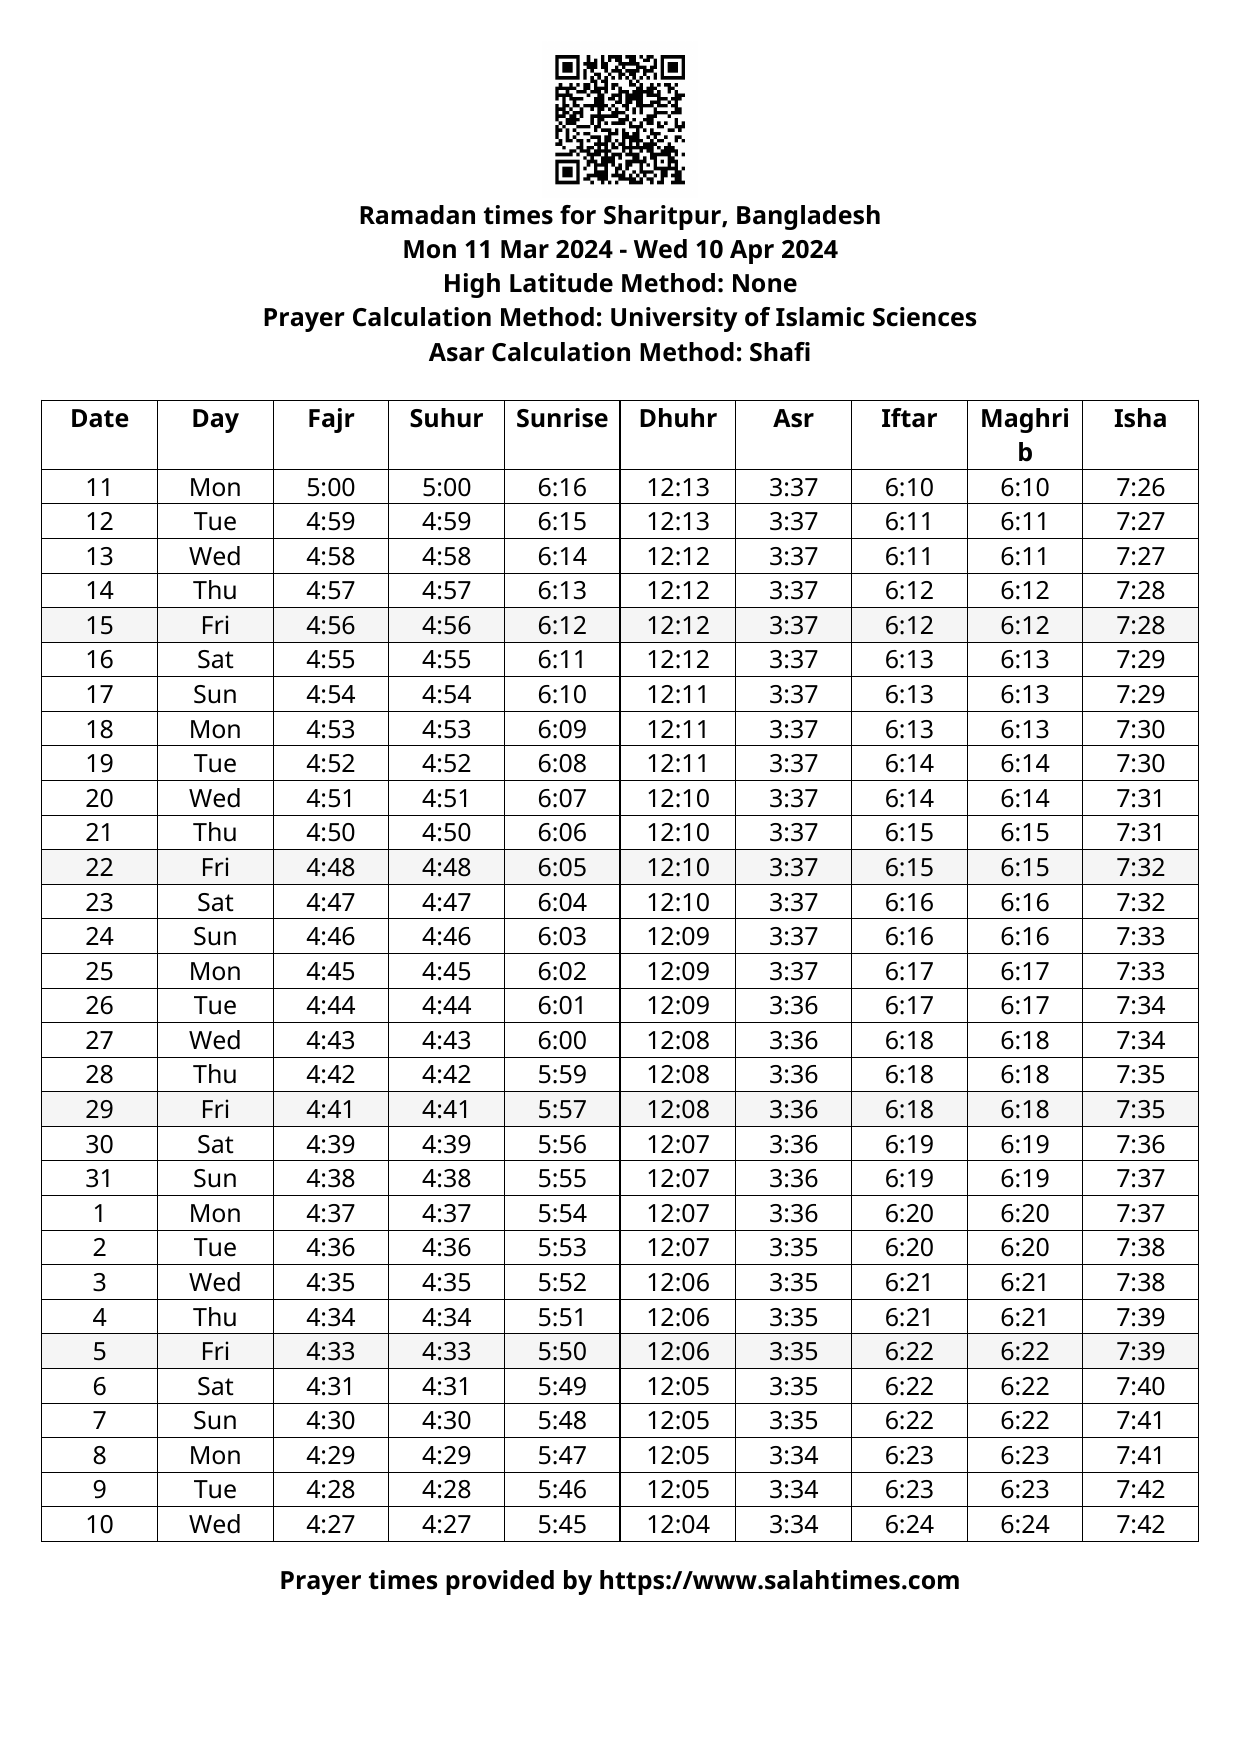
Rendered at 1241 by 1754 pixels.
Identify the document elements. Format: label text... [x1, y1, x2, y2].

table_cell 12:12 [621, 574, 735, 607]
table_cell 4:59 [274, 504, 388, 538]
table_cell 12:10 [621, 816, 735, 849]
table_cell 7:35 [1083, 1058, 1198, 1091]
table_cell 4:37 [274, 1196, 388, 1229]
table_cell 4:55 [389, 643, 504, 676]
table_cell 7:29 [1083, 677, 1198, 711]
table_cell 6:13 [852, 712, 967, 745]
table_cell 3:34 [736, 1507, 851, 1541]
table_cell 7:26 [1083, 470, 1198, 503]
table_cell 6:20 [852, 1196, 967, 1229]
table_cell 14 [42, 574, 157, 607]
table_cell 6:19 [852, 1161, 967, 1195]
table_cell 5:57 [505, 1092, 619, 1126]
table_cell 12:09 [621, 954, 735, 987]
table_cell 3:34 [736, 1438, 851, 1472]
table_cell 3:37 [736, 643, 851, 676]
table_cell 7:28 [1083, 608, 1198, 642]
table_cell 6:13 [505, 574, 619, 607]
table_cell 4:33 [274, 1334, 388, 1368]
table_cell 7:36 [1083, 1127, 1198, 1160]
table_cell 4:43 [389, 1023, 504, 1057]
table_cell 2 [42, 1231, 157, 1264]
table_cell 6:02 [505, 954, 619, 987]
table_cell 12:11 [621, 746, 735, 780]
table_cell 7:32 [1083, 885, 1198, 918]
table_cell 16 [42, 643, 157, 676]
table_cell 7:31 [1083, 781, 1198, 814]
table_cell 5:52 [505, 1265, 619, 1299]
table_cell 6:03 [505, 919, 619, 953]
table_cell 6:24 [852, 1507, 967, 1541]
table_cell 5:48 [505, 1404, 619, 1437]
table_cell 7:33 [1083, 954, 1198, 987]
table_cell 3:37 [736, 677, 851, 711]
table_cell 6:24 [968, 1507, 1082, 1541]
table_cell 29 [42, 1092, 157, 1126]
table_header Isha [1083, 401, 1198, 469]
table_cell 23 [42, 885, 157, 918]
table_cell 7 [42, 1404, 157, 1437]
table_cell 7:38 [1083, 1231, 1198, 1264]
table_cell 7:41 [1083, 1404, 1198, 1437]
table_cell 4:44 [389, 989, 504, 1022]
table_cell 4:29 [389, 1438, 504, 1472]
table_cell 6:07 [505, 781, 619, 814]
table_cell 6:18 [852, 1023, 967, 1057]
table_cell 7:37 [1083, 1196, 1198, 1229]
table_cell 12:13 [621, 470, 735, 503]
table_cell 12:06 [621, 1334, 735, 1368]
table_cell 12:07 [621, 1196, 735, 1229]
table_cell 6:23 [852, 1438, 967, 1472]
table_cell 12:13 [621, 504, 735, 538]
table_cell 4:35 [274, 1265, 388, 1299]
table_cell 4:47 [274, 885, 388, 918]
table_cell 6:23 [968, 1438, 1082, 1472]
table_cell 4:45 [389, 954, 504, 987]
table_cell 11 [42, 470, 157, 503]
table_cell 4:29 [274, 1438, 388, 1472]
table_cell 12:07 [621, 1161, 735, 1195]
text Mon 11 Mar 2024 - Wed 10 Apr 2024 [42, 232, 1198, 266]
table_cell 3:36 [736, 1023, 851, 1057]
table_cell 4:53 [389, 712, 504, 745]
table_cell 6:15 [852, 816, 967, 849]
table_cell 6:12 [852, 574, 967, 607]
table_cell 6:23 [852, 1473, 967, 1506]
table_cell 12:04 [621, 1507, 735, 1541]
table_cell 4:46 [274, 919, 388, 953]
table_header Fajr [274, 401, 388, 469]
table_cell 24 [42, 919, 157, 953]
table_cell 6:09 [505, 712, 619, 745]
table_cell 6:18 [968, 1092, 1082, 1126]
table_cell 4:36 [389, 1231, 504, 1264]
table_cell 3:34 [736, 1473, 851, 1506]
table_cell 4:27 [389, 1507, 504, 1541]
table_cell 4:35 [389, 1265, 504, 1299]
table_cell 3:37 [736, 608, 851, 642]
table_cell 5:49 [505, 1369, 619, 1402]
table_cell 4:50 [274, 816, 388, 849]
table_cell Wed [158, 1023, 273, 1057]
table_cell 4:31 [274, 1369, 388, 1402]
table_cell 7:34 [1083, 989, 1198, 1022]
table_cell 3:35 [736, 1369, 851, 1402]
table_cell 4:57 [389, 574, 504, 607]
table_cell 3:37 [736, 954, 851, 987]
table_cell 7:33 [1083, 919, 1198, 953]
table_cell 4:42 [389, 1058, 504, 1091]
table_cell 3:36 [736, 1196, 851, 1229]
table_cell 6:01 [505, 989, 619, 1022]
table_cell 6:10 [852, 470, 967, 503]
table_cell Mon [158, 1196, 273, 1229]
table_cell Fri [158, 1334, 273, 1368]
table_cell 4:53 [274, 712, 388, 745]
table_cell 7:30 [1083, 712, 1198, 745]
table_cell 7:27 [1083, 539, 1198, 572]
table_cell 4:45 [274, 954, 388, 987]
table_cell 3:37 [736, 746, 851, 780]
table_cell 6:17 [852, 954, 967, 987]
table_cell 7:37 [1083, 1161, 1198, 1195]
table_cell 7:40 [1083, 1369, 1198, 1402]
table_cell 4:31 [389, 1369, 504, 1402]
table_cell 5:55 [505, 1161, 619, 1195]
table_cell 4:41 [389, 1092, 504, 1126]
table_cell 6:14 [505, 539, 619, 572]
table_cell 17 [42, 677, 157, 711]
table_cell 4:30 [389, 1404, 504, 1437]
table_cell 7:28 [1083, 574, 1198, 607]
table_cell 12:08 [621, 1092, 735, 1126]
table_cell 4:51 [389, 781, 504, 814]
table_cell Sat [158, 643, 273, 676]
table_cell 6:11 [505, 643, 619, 676]
table_cell 4:34 [274, 1300, 388, 1333]
table_cell 6:14 [852, 781, 967, 814]
table_cell 6:16 [505, 470, 619, 503]
table_cell 3:36 [736, 1127, 851, 1160]
table_cell Fri [158, 1092, 273, 1126]
table_cell 12 [42, 504, 157, 538]
text Ramadan times for Sharitpur, Bangladesh [42, 198, 1198, 232]
table_cell Sun [158, 677, 273, 711]
table_cell Mon [158, 954, 273, 987]
table_cell 6:00 [505, 1023, 619, 1057]
table_cell 6:19 [968, 1127, 1082, 1160]
table_cell Tue [158, 504, 273, 538]
table_header Dhuhr [621, 401, 735, 469]
table_cell 4:28 [274, 1473, 388, 1506]
table_cell Wed [158, 781, 273, 814]
table_cell 6:21 [968, 1265, 1082, 1299]
table_cell 6:04 [505, 885, 619, 918]
table_cell 12:10 [621, 781, 735, 814]
table_cell 3:37 [736, 539, 851, 572]
table_cell 4 [42, 1300, 157, 1333]
table_cell 6:12 [968, 608, 1082, 642]
table_cell 6:17 [968, 989, 1082, 1022]
table_cell 6:18 [852, 1058, 967, 1091]
table_cell 6:14 [852, 746, 967, 780]
table_cell 5:59 [505, 1058, 619, 1091]
table_cell 5:54 [505, 1196, 619, 1229]
table_cell 15 [42, 608, 157, 642]
table_cell 12:11 [621, 712, 735, 745]
table_cell 4:30 [274, 1404, 388, 1437]
table_cell 12:06 [621, 1300, 735, 1333]
table_cell Wed [158, 1265, 273, 1299]
table_cell 3:36 [736, 1092, 851, 1126]
table_cell 4:39 [274, 1127, 388, 1160]
table_cell 6:17 [968, 954, 1082, 987]
table_cell 12:12 [621, 608, 735, 642]
table_cell 6:08 [505, 746, 619, 780]
table_cell 6:14 [968, 746, 1082, 780]
table_cell 6 [42, 1369, 157, 1402]
table_cell Fri [158, 850, 273, 884]
table_cell 6:11 [968, 504, 1082, 538]
table_cell 4:48 [274, 850, 388, 884]
table_cell 12:09 [621, 989, 735, 1022]
table_cell 5:47 [505, 1438, 619, 1472]
table_cell 12:05 [621, 1369, 735, 1402]
table_cell 4:28 [389, 1473, 504, 1506]
table_cell 4:54 [274, 677, 388, 711]
table_cell 4:56 [389, 608, 504, 642]
table_cell 3:37 [736, 781, 851, 814]
table_cell 1 [42, 1196, 157, 1229]
table_cell 6:20 [968, 1231, 1082, 1264]
table_cell 12:05 [621, 1473, 735, 1506]
table_cell 4:38 [274, 1161, 388, 1195]
table_cell Tue [158, 989, 273, 1022]
table_cell 6:15 [505, 504, 619, 538]
table_cell 4:27 [274, 1507, 388, 1541]
table_cell 6:13 [852, 677, 967, 711]
table_cell 4:57 [274, 574, 388, 607]
table_cell 12:11 [621, 677, 735, 711]
table_cell 4:47 [389, 885, 504, 918]
table_cell 6:15 [852, 850, 967, 884]
table_cell 6:11 [852, 539, 967, 572]
table_cell Mon [158, 470, 273, 503]
table_cell 3:35 [736, 1404, 851, 1437]
table_cell 5:51 [505, 1300, 619, 1333]
table_cell 12:08 [621, 1023, 735, 1057]
table_cell Mon [158, 1438, 273, 1472]
table_cell 6:06 [505, 816, 619, 849]
text Prayer Calculation Method: University of Islamic Sciences [42, 300, 1198, 334]
table_cell 6:18 [852, 1092, 967, 1126]
table_cell 3 [42, 1265, 157, 1299]
table_cell 25 [42, 954, 157, 987]
table_cell 6:16 [968, 919, 1082, 953]
table_cell 5:45 [505, 1507, 619, 1541]
table_cell 18 [42, 712, 157, 745]
table_cell 3:37 [736, 470, 851, 503]
table_cell 4:44 [274, 989, 388, 1022]
table_cell 5:00 [389, 470, 504, 503]
table_cell 6:19 [852, 1127, 967, 1160]
table_cell Fri [158, 608, 273, 642]
table_cell 30 [42, 1127, 157, 1160]
table_cell 6:16 [852, 885, 967, 918]
table_header Iftar [852, 401, 967, 469]
table_cell Mon [158, 712, 273, 745]
table_cell 6:21 [968, 1300, 1082, 1333]
table_cell 5:53 [505, 1231, 619, 1264]
table_cell 7:29 [1083, 643, 1198, 676]
table_cell Tue [158, 1231, 273, 1264]
table_cell 8 [42, 1438, 157, 1472]
table_cell 7:38 [1083, 1265, 1198, 1299]
table_cell 4:34 [389, 1300, 504, 1333]
table_cell 4:46 [389, 919, 504, 953]
table_header Asr [736, 401, 851, 469]
table_cell 6:21 [852, 1300, 967, 1333]
table_cell 6:16 [968, 885, 1082, 918]
table_cell 4:37 [389, 1196, 504, 1229]
table_cell 7:35 [1083, 1092, 1198, 1126]
table_cell 6:22 [852, 1369, 967, 1402]
table_cell 12:10 [621, 885, 735, 918]
table_cell 6:14 [968, 781, 1082, 814]
table_cell 21 [42, 816, 157, 849]
table_cell 6:12 [852, 608, 967, 642]
table_header Suhur [389, 401, 504, 469]
table_cell 6:22 [968, 1404, 1082, 1437]
table_cell 3:35 [736, 1334, 851, 1368]
table_cell 3:37 [736, 504, 851, 538]
table_cell 7:39 [1083, 1300, 1198, 1333]
table_cell 7:27 [1083, 504, 1198, 538]
table_cell 12:12 [621, 643, 735, 676]
table_cell 7:42 [1083, 1507, 1198, 1541]
table_cell 3:35 [736, 1265, 851, 1299]
table_cell 6:05 [505, 850, 619, 884]
table_cell 4:52 [274, 746, 388, 780]
table_cell 12:12 [621, 539, 735, 572]
table_cell 6:15 [968, 816, 1082, 849]
table_cell 4:54 [389, 677, 504, 711]
table_header Date [42, 401, 157, 469]
table_cell 12:07 [621, 1127, 735, 1160]
table_cell 6:11 [852, 504, 967, 538]
table_cell 3:37 [736, 816, 851, 849]
table_cell 6:13 [968, 677, 1082, 711]
table_cell 6:11 [968, 539, 1082, 572]
table_cell Sat [158, 1127, 273, 1160]
table_cell 6:17 [852, 989, 967, 1022]
table_cell 3:37 [736, 574, 851, 607]
table_cell 4:51 [274, 781, 388, 814]
table_cell Sun [158, 1161, 273, 1195]
table_cell 12:06 [621, 1265, 735, 1299]
table_cell 7:41 [1083, 1438, 1198, 1472]
table_cell 6:19 [968, 1161, 1082, 1195]
table_cell Sun [158, 919, 273, 953]
table_cell 4:58 [274, 539, 388, 572]
table_cell 7:31 [1083, 816, 1198, 849]
table_cell 3:36 [736, 989, 851, 1022]
table_cell 12:07 [621, 1231, 735, 1264]
table_cell 28 [42, 1058, 157, 1091]
table_header Sunrise [505, 401, 619, 469]
table_cell 4:41 [274, 1092, 388, 1126]
table_cell 4:36 [274, 1231, 388, 1264]
table_cell 7:30 [1083, 746, 1198, 780]
table_cell Tue [158, 1473, 273, 1506]
table_cell 4:56 [274, 608, 388, 642]
table_cell 4:33 [389, 1334, 504, 1368]
table_cell 6:22 [968, 1369, 1082, 1402]
table_cell 3:37 [736, 712, 851, 745]
table_cell 6:22 [968, 1334, 1082, 1368]
table_cell 4:48 [389, 850, 504, 884]
table_cell 22 [42, 850, 157, 884]
table_cell 6:20 [968, 1196, 1082, 1229]
table_cell 7:39 [1083, 1334, 1198, 1368]
table_cell 20 [42, 781, 157, 814]
table_cell 12:05 [621, 1404, 735, 1437]
table_cell 5:50 [505, 1334, 619, 1368]
table_cell 19 [42, 746, 157, 780]
table_cell Thu [158, 1058, 273, 1091]
table_cell 5:00 [274, 470, 388, 503]
table_cell 5:46 [505, 1473, 619, 1506]
table_cell 3:36 [736, 1058, 851, 1091]
table_cell Thu [158, 574, 273, 607]
table_cell 4:55 [274, 643, 388, 676]
table_cell 4:52 [389, 746, 504, 780]
table_cell 13 [42, 539, 157, 572]
table_cell 6:22 [852, 1404, 967, 1437]
table_cell 7:42 [1083, 1473, 1198, 1506]
table_cell 4:42 [274, 1058, 388, 1091]
table_cell 4:50 [389, 816, 504, 849]
table_cell 6:21 [852, 1265, 967, 1299]
table_cell 12:10 [621, 850, 735, 884]
table_cell Wed [158, 1507, 273, 1541]
table_cell 4:59 [389, 504, 504, 538]
table_cell 6:18 [968, 1058, 1082, 1091]
table_cell 4:38 [389, 1161, 504, 1195]
table_cell 12:05 [621, 1438, 735, 1472]
table_cell 6:12 [968, 574, 1082, 607]
table_cell 6:12 [505, 608, 619, 642]
table_cell 4:58 [389, 539, 504, 572]
table_cell Sun [158, 1404, 273, 1437]
table_header Day [158, 401, 273, 469]
table_cell 6:10 [968, 470, 1082, 503]
table_cell 6:16 [852, 919, 967, 953]
table_cell 6:13 [968, 643, 1082, 676]
table_cell 27 [42, 1023, 157, 1057]
table_cell 12:08 [621, 1058, 735, 1091]
table_cell Sat [158, 1369, 273, 1402]
table_cell 6:15 [968, 850, 1082, 884]
text Asar Calculation Method: Shafi [42, 334, 1198, 368]
table_cell 4:39 [389, 1127, 504, 1160]
table_cell 6:10 [505, 677, 619, 711]
table_cell 3:36 [736, 1161, 851, 1195]
table_cell 3:35 [736, 1231, 851, 1264]
table_cell 3:35 [736, 1300, 851, 1333]
table_cell 5:56 [505, 1127, 619, 1160]
table_cell 6:22 [852, 1334, 967, 1368]
table_cell 7:34 [1083, 1023, 1198, 1057]
table_cell Tue [158, 746, 273, 780]
table_cell 26 [42, 989, 157, 1022]
table_cell 3:37 [736, 919, 851, 953]
table_cell 31 [42, 1161, 157, 1195]
table_cell 5 [42, 1334, 157, 1368]
table_cell 12:09 [621, 919, 735, 953]
table_cell 6:23 [968, 1473, 1082, 1506]
table_cell 6:20 [852, 1231, 967, 1264]
table_cell 3:37 [736, 850, 851, 884]
table_cell 10 [42, 1507, 157, 1541]
table_cell Thu [158, 1300, 273, 1333]
table_cell 4:43 [274, 1023, 388, 1057]
text High Latitude Method: None [42, 266, 1198, 300]
table_cell 6:13 [852, 643, 967, 676]
table_cell 7:32 [1083, 850, 1198, 884]
table_cell 3:37 [736, 885, 851, 918]
table_cell 6:18 [968, 1023, 1082, 1057]
text Prayer times provided by https://www.salahtimes.com [42, 1563, 1198, 1597]
table_cell Thu [158, 816, 273, 849]
table_header Maghrib [968, 401, 1082, 469]
table_cell Sat [158, 885, 273, 918]
picture [542, 41, 699, 198]
table_cell 9 [42, 1473, 157, 1506]
table_cell 6:13 [968, 712, 1082, 745]
table_cell Wed [158, 539, 273, 572]
